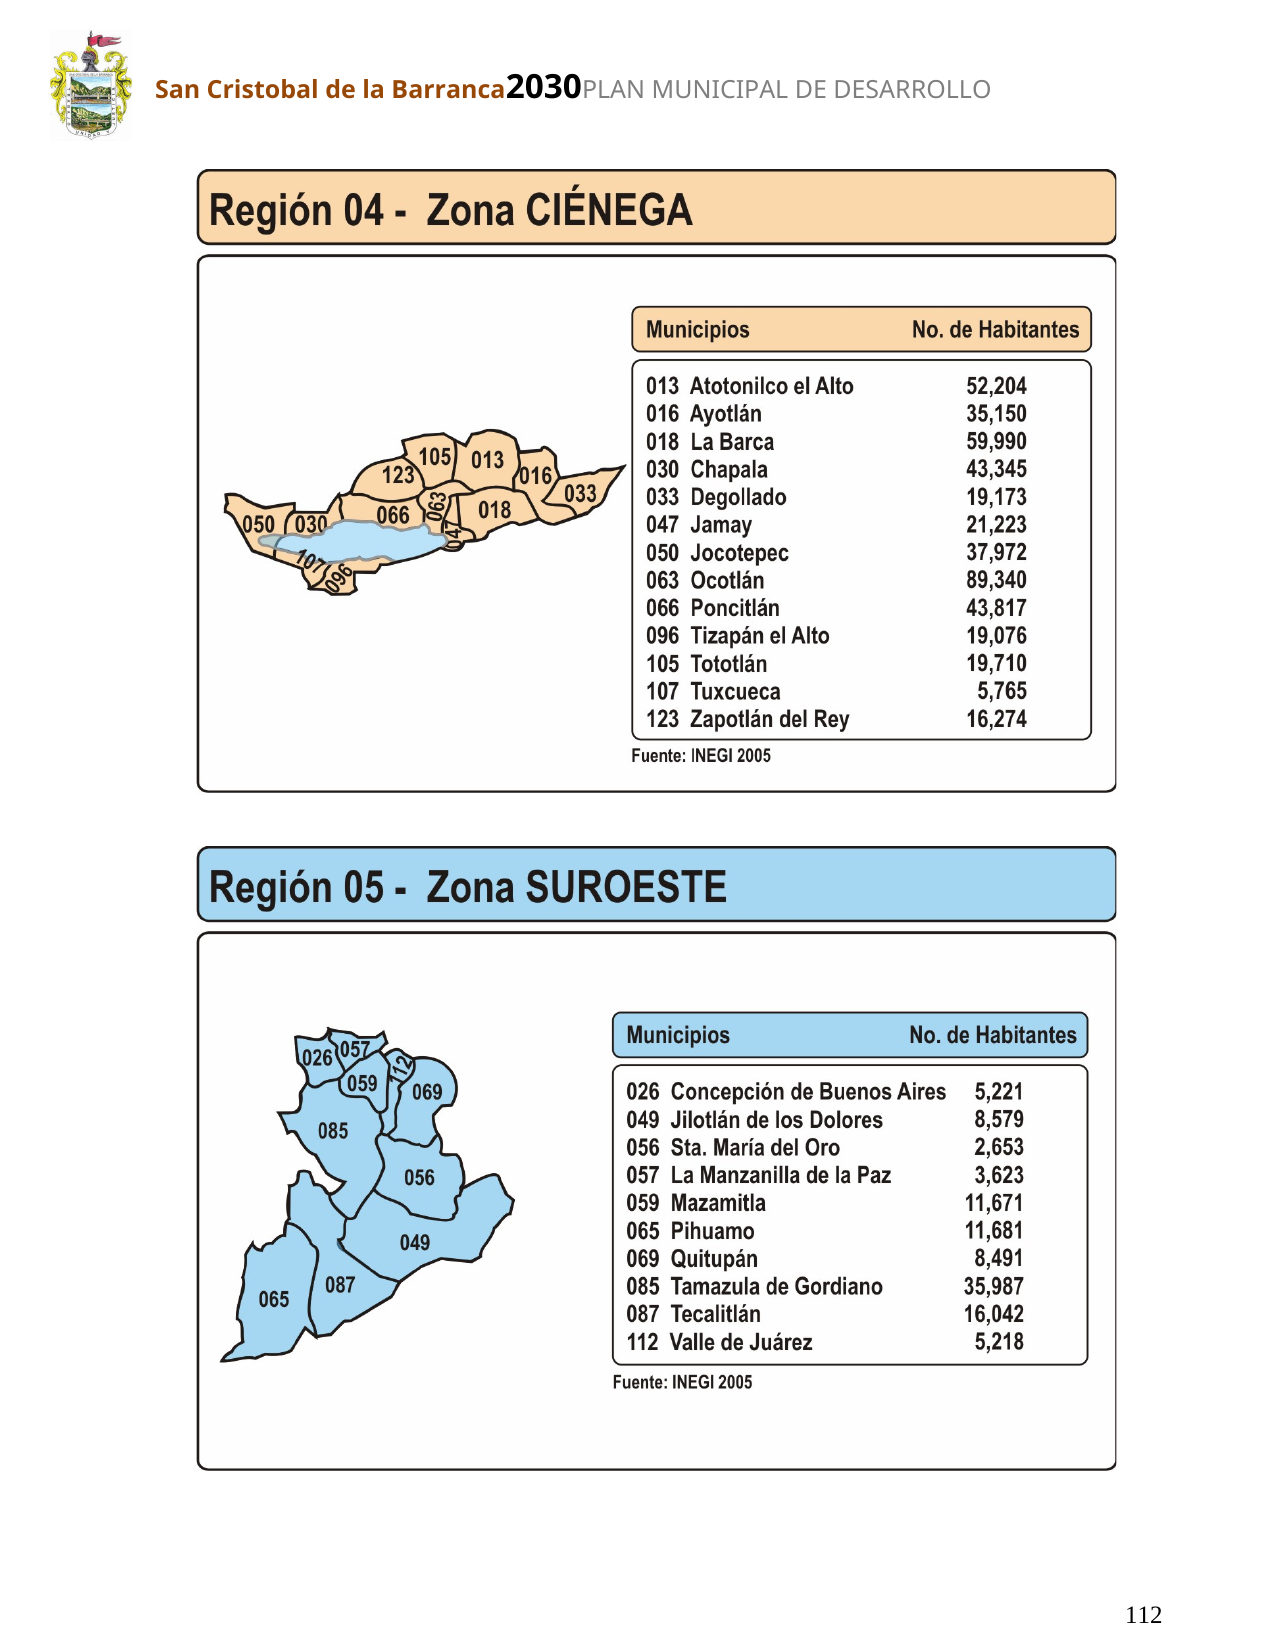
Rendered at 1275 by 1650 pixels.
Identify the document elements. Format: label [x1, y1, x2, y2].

picture [196, 169, 1117, 793]
picture [196, 846, 1117, 1471]
picture [49, 29, 133, 141]
